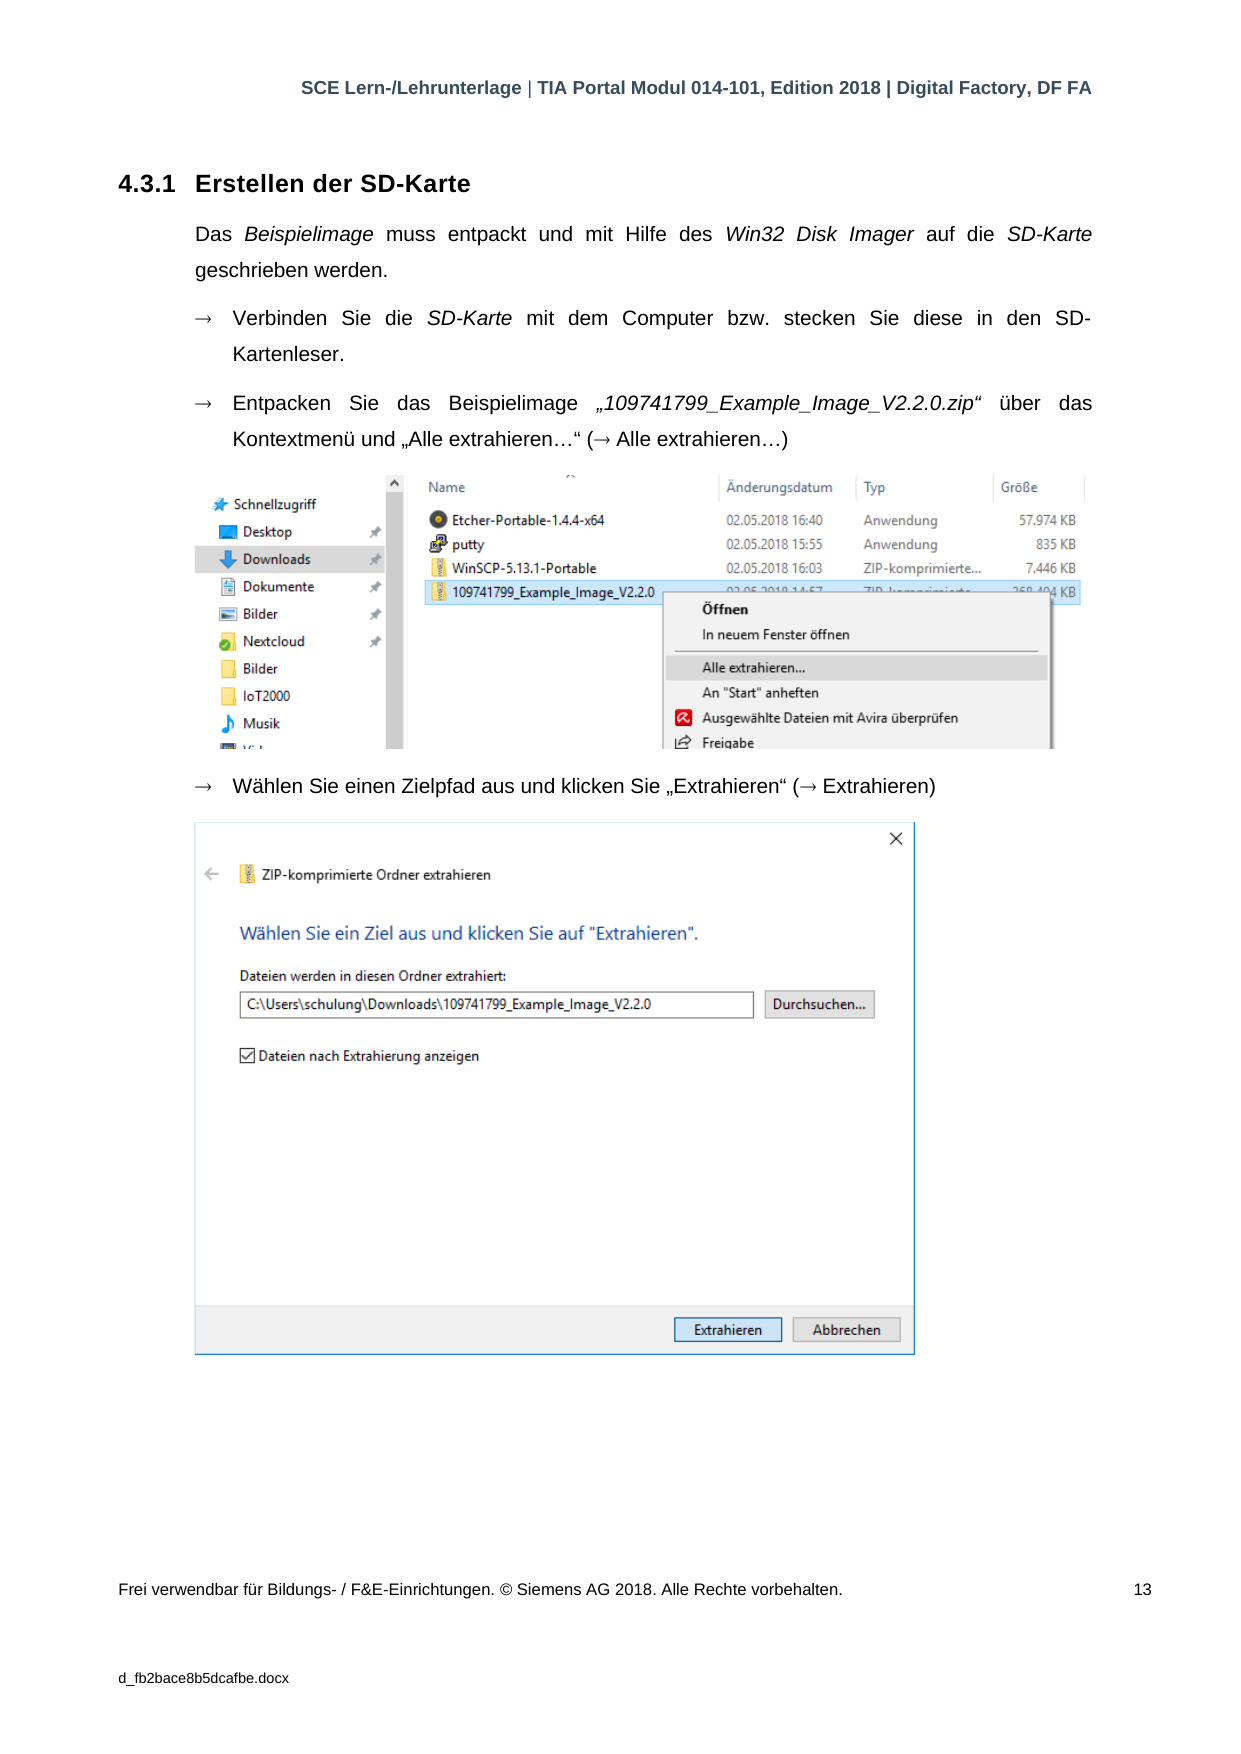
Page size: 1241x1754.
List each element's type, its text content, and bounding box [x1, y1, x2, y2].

text Wählen Sie einen Zielpfad aus und klicken Sie „Extrahieren“ ( Extrahieren) [195, 773, 1092, 798]
subtitle Erstellen der SD-Karte [118, 168, 1092, 197]
text Verbinden Sie die SD-Karte mit dem Computer bzw. stecken Sie diese in den SD-Kartenleser. [195, 306, 1092, 366]
picture [194, 822, 915, 1355]
text Das Beispielimage muss entpackt und mit Hilfe des Win32 Disk Imager auf die SD-Karte geschrieben werden. [195, 222, 1092, 282]
text Entpacken Sie das Beispielimage „109741799_Example_Image_V2.2.0.zip“ über das Kontextmenü und „Alle extrahieren…“ ( Alle extrahieren…) [195, 391, 1092, 451]
picture [194, 475, 1099, 749]
